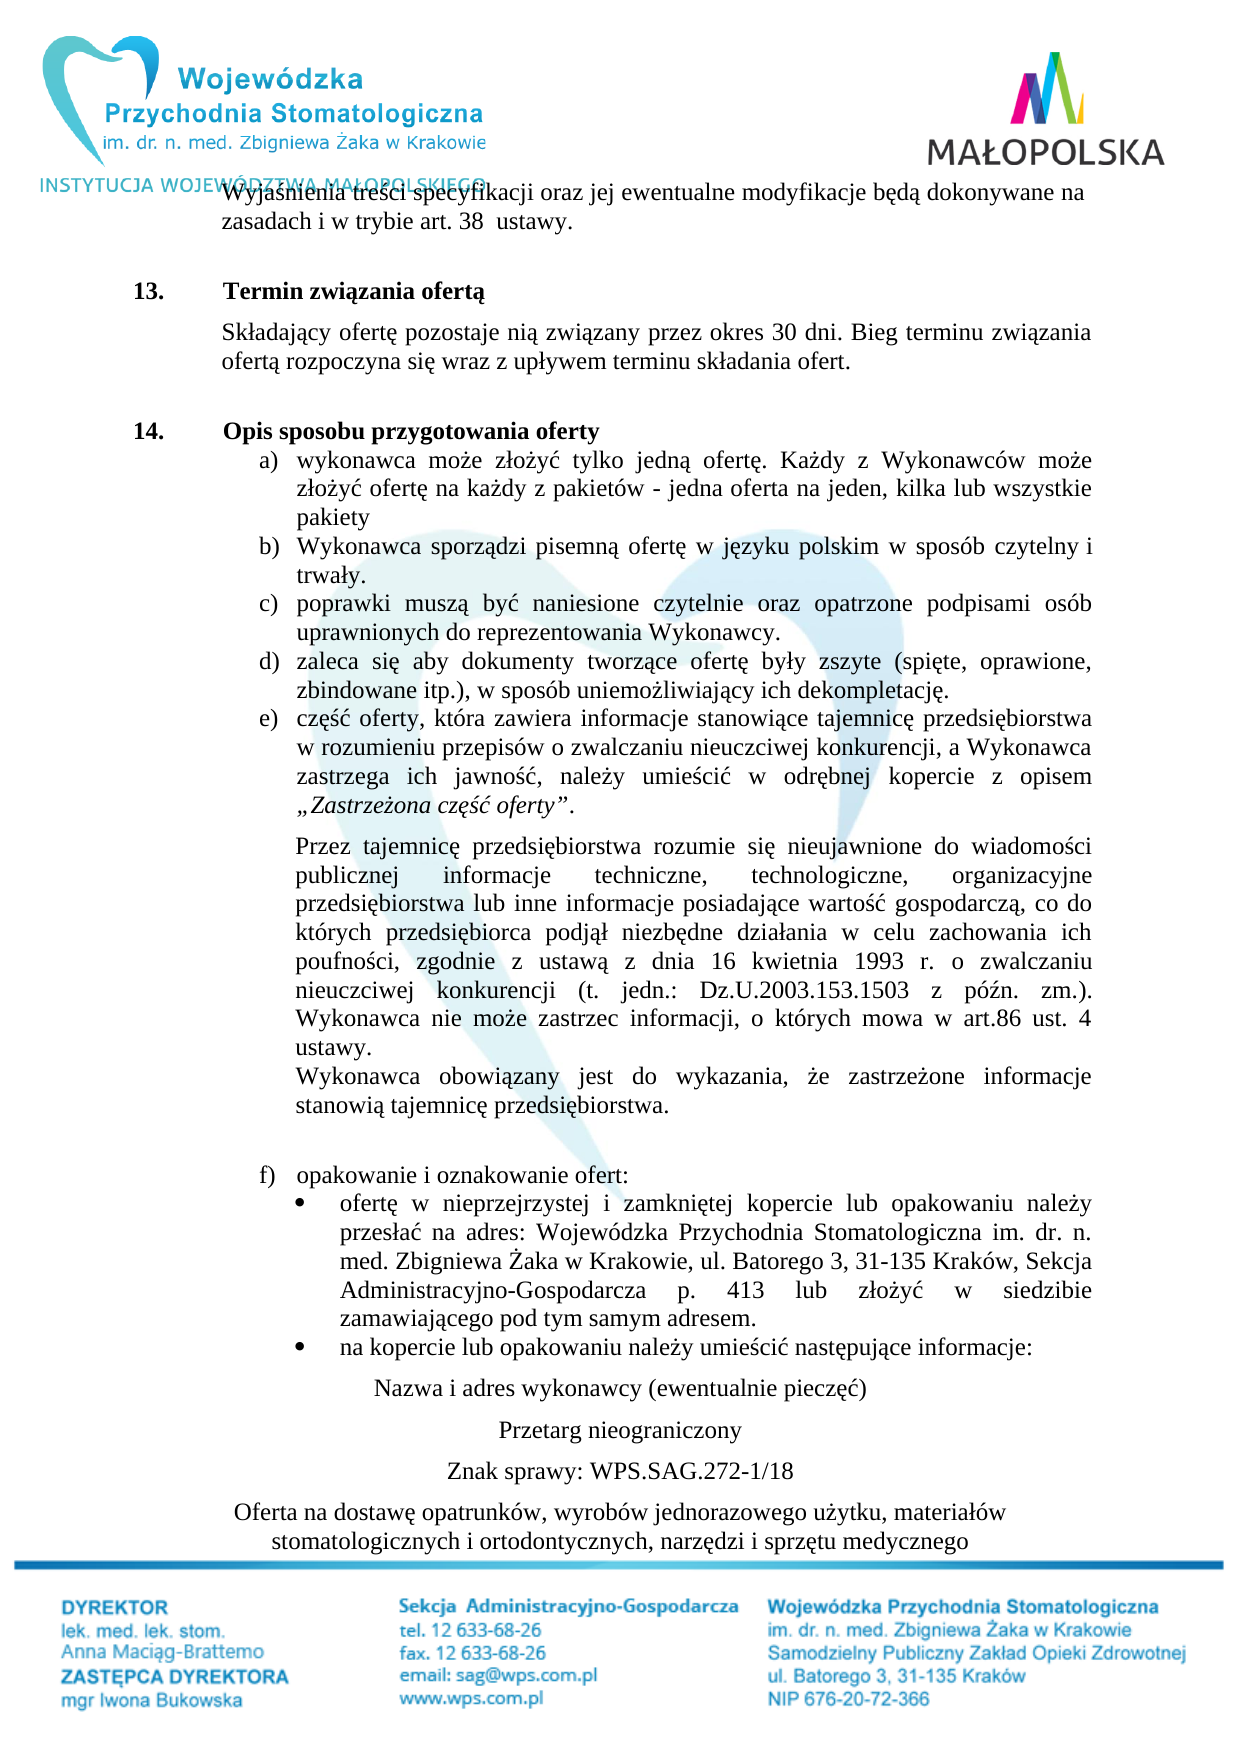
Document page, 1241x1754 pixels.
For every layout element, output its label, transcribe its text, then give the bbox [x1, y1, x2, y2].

list Termin związania ofertą [133, 276, 1093, 305]
list poprawki muszą być naniesione czytelnie oraz opatrzone podpisami osób uprawnionych do reprezentowania Wykonawcy. [259, 588, 1093, 646]
list zaleca się aby dokumenty tworzące ofertę były zszyte (spięte, oprawione, zbindowane itp.), w sposób uniemożliwiający ich dekompletację. [259, 646, 1093, 703]
text Przetarg nieograniczony [148, 1415, 1093, 1443]
text Przez tajemnicę przedsiębiorstwa rozumie się nieujawnione do wiadomości publicznej informacje techniczne, technologiczne, organizacyjne przedsiębiorstwa lub inne informacje posiadające wartość gospodarczą, co do których przedsiębiorca podjął niezbędne działania w celu zachowania ich poufności, zgodnie z ustawą z dnia 16 kwietnia 1993 r. o zwalczaniu nieuczciwej konkurencji (t. jedn.: Dz.U.2003.153.1503 z późn. zm.). Wykonawca nie może zastrzec informacji, o których mowa w art.86 ust. 4 ustawy. [295, 831, 1093, 1061]
picture [40, 36, 486, 212]
list Opis sposobu przygotowania oferty [133, 416, 1093, 445]
list Wykonawca sporządzi pisemną ofertę w języku polskim w sposób czytelny i trwały. [259, 531, 1093, 588]
text Wykonawca obowiązany jest do wykazania, że zastrzeżone informacje stanowią tajemnicę przedsiębiorstwa. [295, 1061, 1093, 1118]
list na kopercie lub opakowaniu należy umieścić następujące informacje: [295, 1332, 1093, 1361]
text Oferta na dostawę opatrunków, wyrobów jednorazowego użytku, materiałów stomatologicznych i ortodontycznych, narzędzi i sprzętu medycznego [148, 1497, 1093, 1555]
text Nazwa i adres wykonawcy (ewentualnie pieczęć) [148, 1373, 1093, 1402]
text Wyjaśnienia treści specyfikacji oraz jej ewentualne modyfikacje będą dokonywane na zasadach i w trybie art. 38 ustawy. [221, 177, 1093, 235]
picture [0, 487, 1241, 1255]
list opakowanie i oznakowanie ofert: [259, 1160, 1093, 1188]
list ofertę w nieprzejrzystej i zamkniętej kopercie lub opakowaniu należy przesłać na adres: Wojewódzka Przychodnia Stomatologiczna im. dr. n. med. Zbigniewa Żaka w Krakowie, ul. Batorego 3, 31-135 Kraków, Sekcja Administracyjno-Gospodarcza p. 413 lub złożyć w siedzibie zamawiającego pod tym samym adresem. [295, 1188, 1093, 1332]
text Znak sprawy: WPS.SAG.272-1/18 [148, 1456, 1093, 1485]
picture [890, 29, 1178, 180]
picture [0, 1559, 1241, 1738]
list wykonawca może złożyć tylko jedną ofertę. Każdy z Wykonawców może złożyć ofertę na każdy z pakietów - jedna oferta na jeden, kilka lub wszystkie pakiety [259, 445, 1093, 531]
text Składający ofertę pozostaje nią związany przez okres 30 dni. Bieg terminu związania ofertą rozpoczyna się wraz z upływem terminu składania ofert. [221, 317, 1093, 375]
list część oferty, która zawiera informacje stanowiące tajemnicę przedsiębiorstwa w rozumieniu przepisów o zwalczaniu nieuczciwej konkurencji, a Wykonawca zastrzega ich jawność, należy umieścić w odrębnej kopercie z opisem „Zastrzeżona część oferty”. [259, 703, 1093, 818]
